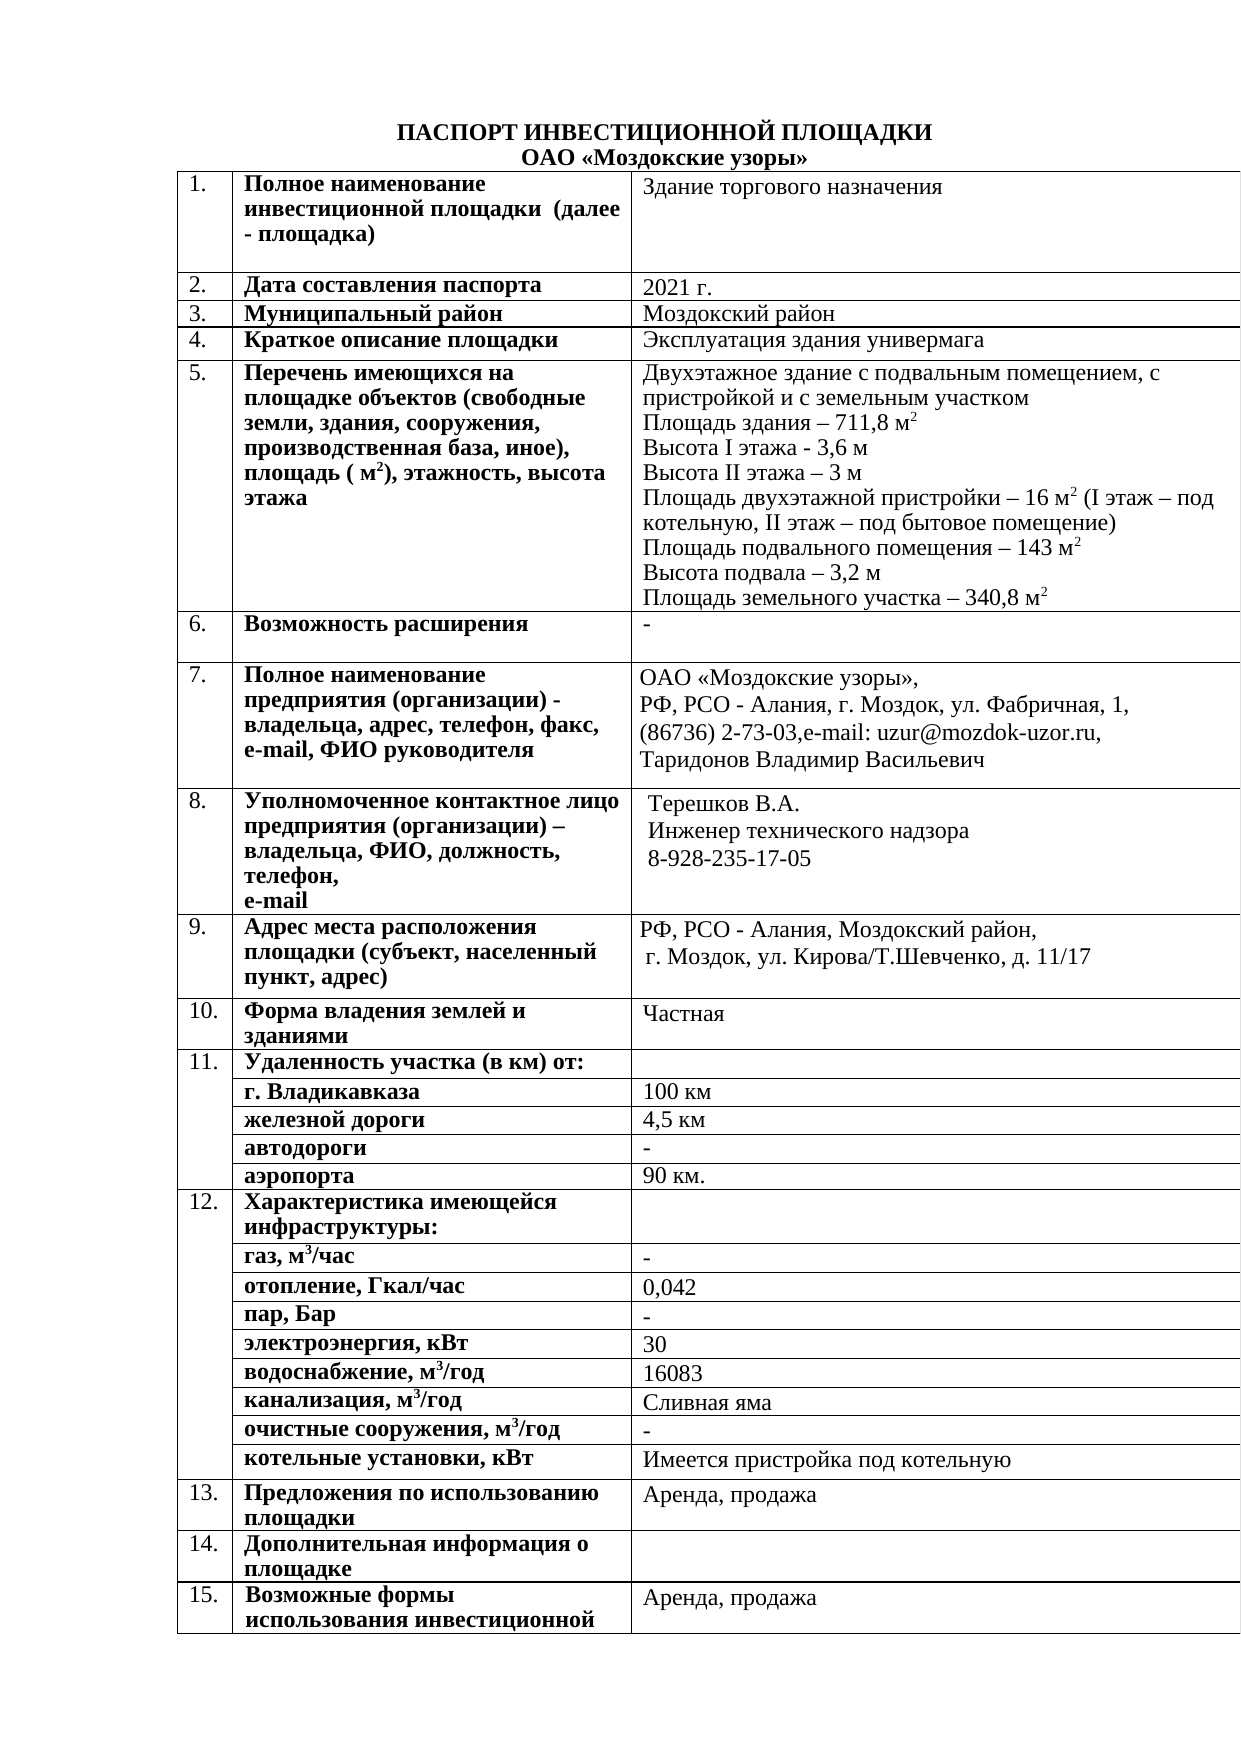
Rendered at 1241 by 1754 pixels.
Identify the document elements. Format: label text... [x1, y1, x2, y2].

table_cell 8. [178, 789, 232, 914]
table_cell 2. [178, 273, 232, 300]
table_cell 5. [178, 361, 232, 611]
table_cell г. Владикавказа [233, 1079, 631, 1106]
table_cell Частная [632, 999, 1240, 1049]
table_cell 90 км. [632, 1164, 1240, 1189]
table_cell 14. [178, 1531, 232, 1581]
table_cell Сливная яма [632, 1388, 1240, 1415]
table_cell железной дороги [233, 1107, 631, 1134]
table_cell Терешков В.А. Инженер технического надзора 8-928-235-17-05 [632, 789, 1240, 914]
table_cell 9. [178, 915, 232, 998]
table_header Полное наименование инвестиционной площадки (далее - площадка) [233, 172, 631, 272]
table_cell Двухэтажное здание с подвальным помещением, с пристройкой и с земельным участком Площадь здания – 711,8 м2 Высота I этажа - 3,6 м Высота II этажа – 3 м Площадь двухэтажной пристройки – 16 м2 (I этаж – под котельную, II этаж – под бытовое помещение) Площадь подвального помещения – 143 м2 Высота подвала – 3,2 м Площадь земельного участка – 340,8 м2 [632, 361, 1240, 611]
table_cell 12. [178, 1190, 232, 1479]
table_cell котельные установки, кВт [233, 1445, 631, 1479]
table_cell Аренда, продажа [632, 1480, 1240, 1530]
table_cell - [632, 1135, 1240, 1163]
table_cell 11. [178, 1050, 232, 1189]
table_cell очистные сооружения, м3/год [233, 1416, 631, 1444]
table_cell - [632, 1416, 1240, 1444]
table_cell Форма владения землей и зданиями [233, 999, 631, 1049]
table_cell отопление, Гкал/час [233, 1273, 631, 1301]
table_cell 6. [178, 612, 232, 662]
table_cell 4,5 км [632, 1107, 1240, 1134]
table_cell Предложения по использованию площадки [233, 1480, 631, 1530]
table_cell 3. [178, 301, 232, 326]
table_cell - [632, 612, 1240, 662]
table_cell РФ, РСО - Алания, Моздокский район, г. Моздок, ул. Кирова/Т.Шевченко, д. 11/17 [632, 915, 1240, 998]
table_cell Адрес места расположения площадки (субъект, населенный пункт, адрес) [233, 915, 631, 998]
table_cell - [632, 1302, 1240, 1329]
table_cell 15. [178, 1583, 232, 1632]
table_cell 2021 г. [632, 273, 1240, 300]
table_cell автодороги [233, 1135, 631, 1163]
table_cell - [632, 1244, 1240, 1272]
table_cell 7. [178, 663, 232, 788]
table_cell Полное наименование предприятия (организации) - владельца, адрес, телефон, факс, е-mail, ФИО руководителя [233, 663, 631, 788]
table_cell электроэнергия, кВт [233, 1330, 631, 1358]
table_cell водоснабжение, м3/год [233, 1359, 631, 1387]
table_cell Дополнительная информация о площадке [233, 1531, 631, 1581]
table_cell Дата составления паспорта [233, 273, 631, 300]
table_cell [632, 1050, 1240, 1078]
table_cell Моздокский район [632, 301, 1240, 326]
table_cell Имеется пристройка под котельную [632, 1445, 1240, 1479]
table_cell Краткое описание площадки [233, 328, 631, 359]
text ПАСПОРТ ИНВЕСТИЦИОННОЙ ПЛОЩАДКИ [177, 118, 1152, 146]
table_cell аэропорта [233, 1164, 631, 1189]
table_cell 100 км [632, 1079, 1240, 1106]
table_cell 0,042 [632, 1273, 1240, 1301]
table_cell 30 [632, 1330, 1240, 1358]
table_cell ОАО «Моздокские узоры», РФ, РСО - Алания, г. Моздок, ул. Фабричная, 1, (86736) 2-73-03,e-mail: uzur@mozdok-uzor.ru, Таридонов Владимир Васильевич [632, 663, 1240, 788]
table_cell 13. [178, 1480, 232, 1530]
table_cell Уполномоченное контактное лицо предприятия (организации) – владельца, ФИО, должность, телефон, е-mail [233, 789, 631, 914]
table_cell канализация, м3/год [233, 1388, 631, 1415]
table_cell Эксплуатация здания универмага [632, 328, 1240, 359]
text ОАО «Моздокские узоры» [177, 146, 1152, 171]
table_cell 16083 [632, 1359, 1240, 1387]
table_cell Перечень имеющихся на площадке объектов (свободные земли, здания, сооружения, производственная база, иное), площадь ( м2), этажность, высота этажа [233, 361, 631, 611]
table_cell Муниципальный район [233, 301, 631, 326]
table_cell Возможность расширения [233, 612, 631, 662]
table_cell [632, 1531, 1240, 1581]
table_cell Аренда, продажа [632, 1583, 1240, 1632]
table_cell 4. [178, 328, 232, 359]
table_cell пар, Бар [233, 1302, 631, 1329]
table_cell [233, 1583, 631, 1632]
table_cell Характеристика имеющейся инфраструктуры: [233, 1190, 631, 1242]
table_cell газ, м3/час [233, 1244, 631, 1272]
table_header 1. [178, 172, 232, 272]
table_cell [632, 1190, 1240, 1242]
table_header Здание торгового назначения [632, 172, 1240, 272]
table_cell Удаленность участка (в км) от: [233, 1050, 631, 1078]
table_cell 10. [178, 999, 232, 1049]
